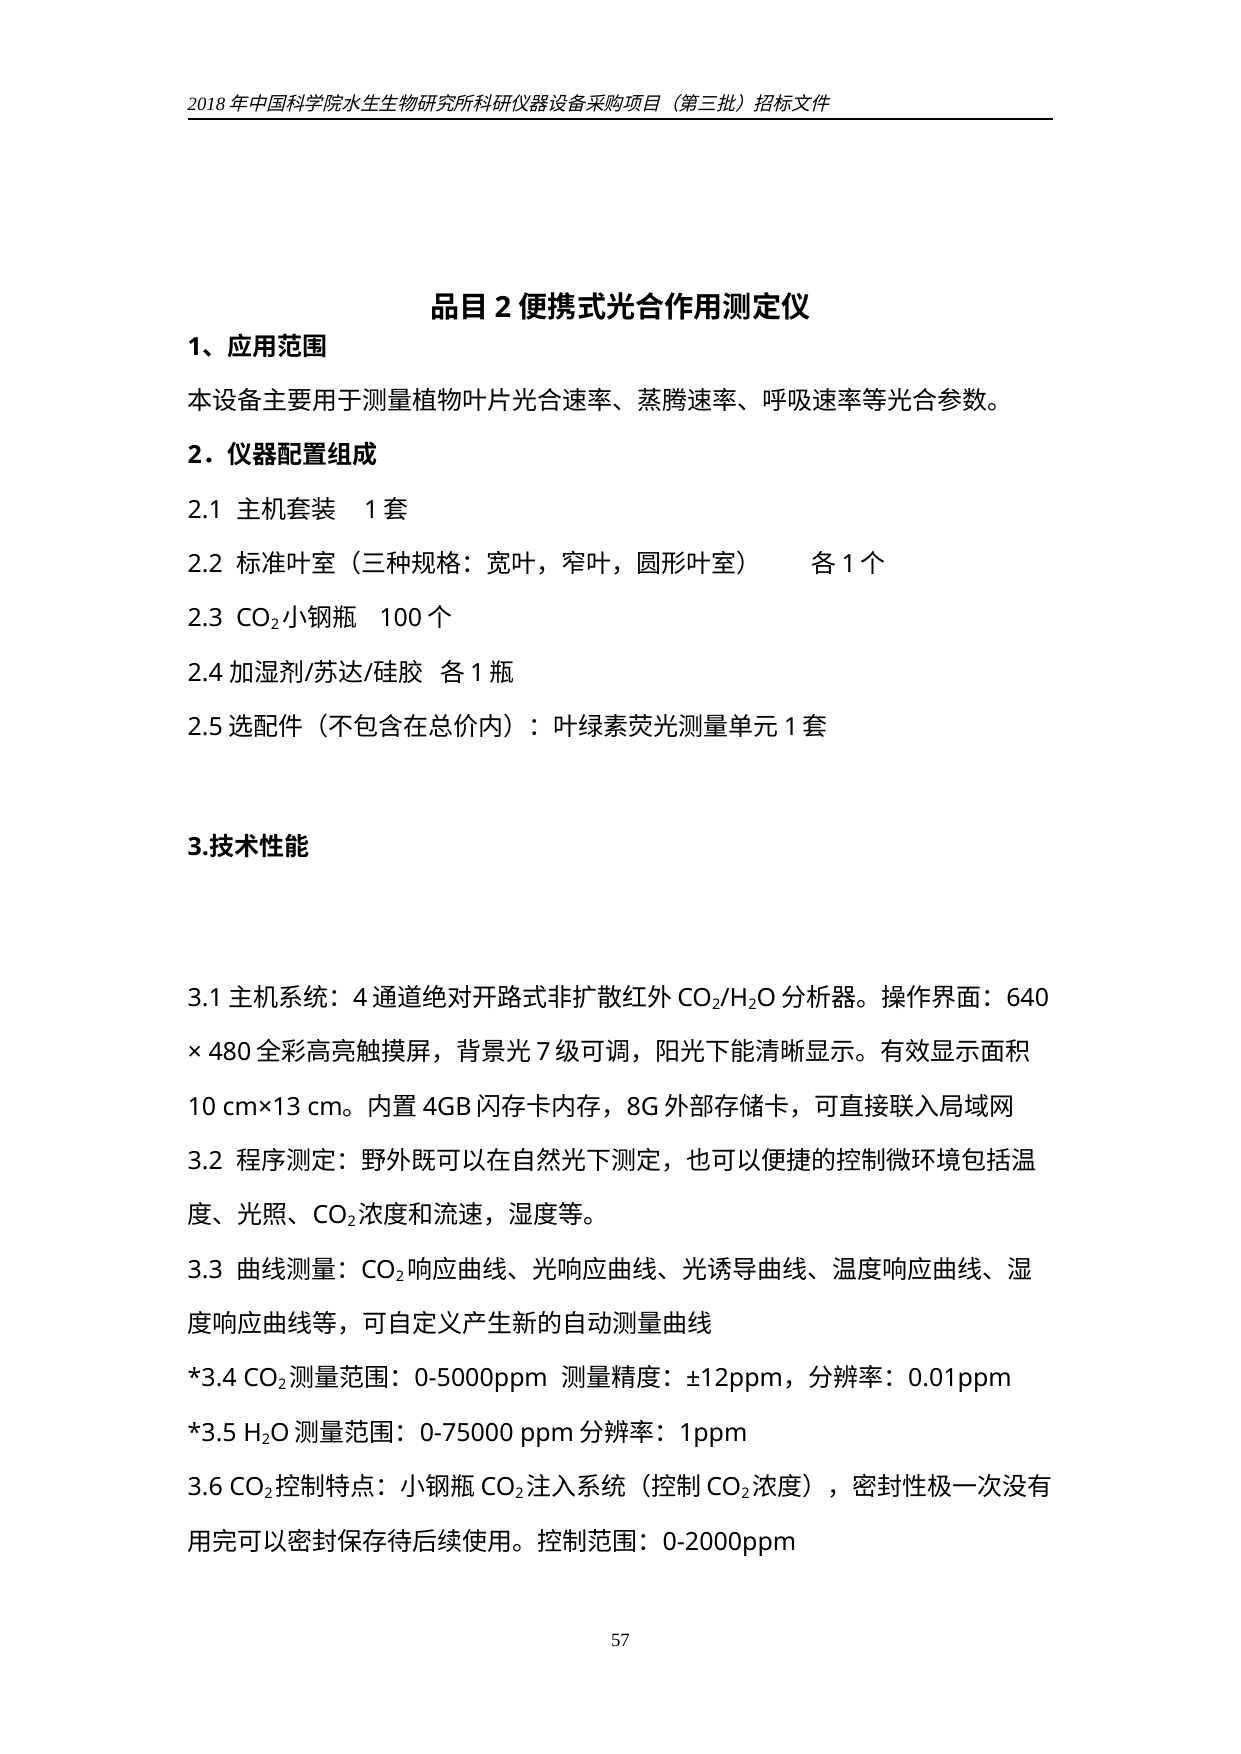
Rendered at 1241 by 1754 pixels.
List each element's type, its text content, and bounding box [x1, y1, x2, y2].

text 2.2 标准叶室（三种规格：宽叶，窄叶，圆形叶室） 各1个 [187, 543, 1053, 580]
text 3.2 程序测定：野外既可以在自然光下测定，也可以便捷的控制微环境包括温度、光照、CO2浓度和流速，湿度等。 [187, 1140, 1053, 1231]
text 2.5选配件（不包含在总价内）：叶绿素荧光测量单元 1套 [187, 707, 1053, 743]
text 2.1 主机套装 1套 [187, 489, 1053, 525]
text 品目2 便携式光合作用测定仪 [187, 284, 1053, 326]
text 1、应用范围 [187, 326, 1053, 362]
text 2.3 CO2小钢瓶 100个 [187, 598, 1053, 634]
list 仪器配置组成 [187, 435, 1053, 471]
text *3.4 CO2测量范围：0-5000ppm 测量精度：±12ppm，分辨率：0.01ppm [187, 1358, 1053, 1394]
text 本设备主要用于测量植物叶片光合速率、蒸腾速率、呼吸速率等光合参数。 [187, 380, 1053, 417]
text *3.5 H2O测量范围：0-75000 ppm分辨率：1ppm [187, 1412, 1053, 1448]
text 3.1主机系统：4通道绝对开路式非扩散红外CO2/H2O分析器。操作界面：640 × 480全彩高亮触摸屏，背景光7级可调，阳光下能清晰显示。有效显示面积10 cm×13 cm。内置4GB闪存卡内存，8G外部存储卡，可直接联入局域网 [187, 977, 1053, 1122]
text 3.3 曲线测量：CO2响应曲线、光响应曲线、光诱导曲线、温度响应曲线、湿度响应曲线等，可自定义产生新的自动测量曲线 [187, 1249, 1053, 1340]
text 3.6 CO2控制特点：小钢瓶CO2注入系统（控制CO2浓度），密封性极一次没有用完可以密封保存待后续使用。控制范围：0-2000ppm [187, 1467, 1053, 1557]
text 2.4 加湿剂/苏达/硅胶 各1瓶 [187, 652, 1053, 688]
text 3.技术性能 [187, 812, 1053, 877]
